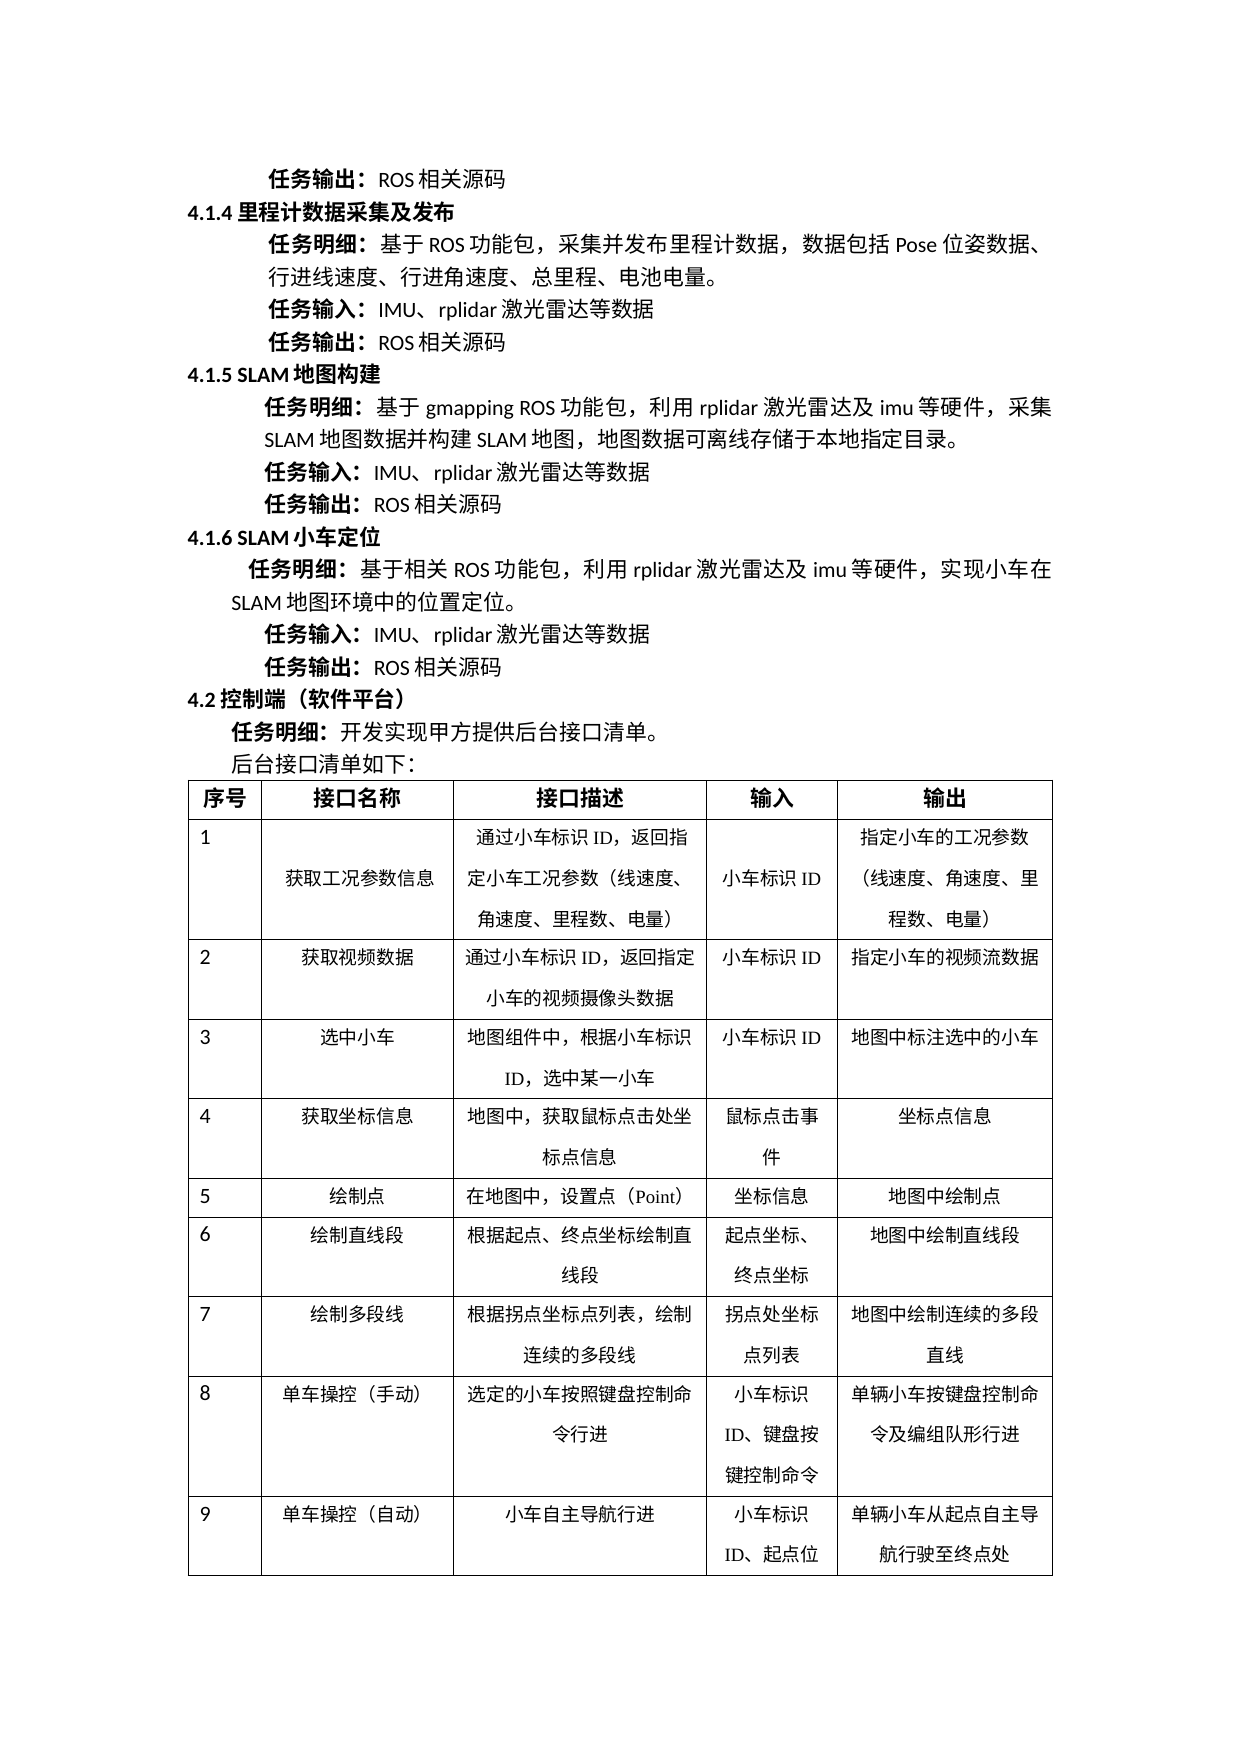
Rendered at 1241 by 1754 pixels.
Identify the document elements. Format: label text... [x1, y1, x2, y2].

table_cell 绘制点 [262, 1179, 453, 1217]
table_cell 选定的小车按照键盘控制命令行进 [454, 1377, 706, 1496]
table_cell 3 [189, 1020, 261, 1098]
text 4.2 控制端（软件平台） [187, 682, 1053, 714]
table_cell 小车自主导航行进 [454, 1497, 706, 1575]
table_header 接口名称 [262, 781, 453, 819]
table_cell 6 [189, 1218, 261, 1296]
table_cell 获取工况参数信息 [262, 820, 453, 939]
table_cell 通过小车标识ID，返回指定小车的视频摄像头数据 [454, 940, 706, 1019]
table_cell 地图中绘制点 [838, 1179, 1052, 1217]
table_cell 通过小车标识ID，返回指定小车工况参数（线速度、角速度、里程数、电量） [454, 820, 706, 939]
table_cell 小车标识ID、键盘按键控制命令 [707, 1377, 837, 1496]
list 任务输出：ROS相关源码 [269, 324, 1053, 357]
table_cell 指定小车的视频流数据 [838, 940, 1052, 1019]
table_cell 鼠标点击事件 [707, 1099, 837, 1178]
list 任务明细：基于ROS功能包，采集并发布里程计数据，数据包括Pose位姿数据、行进线速度、行进角速度、总里程、电池电量。 [269, 227, 1053, 292]
table_header 输入 [707, 781, 837, 819]
table_cell 地图中绘制直线段 [838, 1218, 1052, 1296]
table_cell 获取视频数据 [262, 940, 453, 1019]
list 任务明细：基于gmapping ROS功能包，利用rplidar激光雷达及imu等硬件，采集SLAM地图数据并构建SLAM地图，地图数据可离线存储于本地指定目录。 [264, 389, 1053, 454]
table_cell 8 [189, 1377, 261, 1496]
table_cell 单辆小车按键盘控制命令及编组队形行进 [838, 1377, 1052, 1496]
table_cell 4 [189, 1099, 261, 1178]
text 4.1.5 SLAM地图构建 [187, 357, 1053, 389]
list 任务输入：IMU、rplidar激光雷达等数据 [269, 292, 1053, 324]
text 任务输入：IMU、rplidar激光雷达等数据 [220, 454, 1053, 487]
text 任务明细：开发实现甲方提供后台接口清单。 [187, 714, 1053, 747]
table_cell 根据拐点坐标点列表，绘制连续的多段线 [454, 1297, 706, 1376]
table_cell 根据起点、终点坐标绘制直线段 [454, 1218, 706, 1296]
table_cell 1 [189, 820, 261, 939]
table_cell 单辆小车从起点自主导航行驶至终点处 [838, 1497, 1052, 1575]
table_cell 坐标点信息 [838, 1099, 1052, 1178]
text 后台接口清单如下： [187, 747, 1053, 779]
table_cell 地图中标注选中的小车 [838, 1020, 1052, 1098]
table_cell 5 [189, 1179, 261, 1217]
table_header 输出 [838, 781, 1052, 819]
table_cell 绘制多段线 [262, 1297, 453, 1376]
table_cell 在地图中，设置点（Point） [454, 1179, 706, 1217]
table_cell 绘制直线段 [262, 1218, 453, 1296]
table_cell 拐点处坐标点列表 [707, 1297, 837, 1376]
table_cell 单车操控（手动） [262, 1377, 453, 1496]
table_cell 坐标信息 [707, 1179, 837, 1217]
table_cell 地图中绘制连续的多段直线 [838, 1297, 1052, 1376]
table_header 序号 [189, 781, 261, 819]
text 4.1.4里程计数据采集及发布 [187, 194, 1053, 227]
table_cell 指定小车的工况参数（线速度、角速度、里程数、电量） [838, 820, 1052, 939]
text 任务输入：IMU、rplidar激光雷达等数据 [220, 617, 1053, 649]
table_cell 地图组件中，根据小车标识ID，选中某一小车 [454, 1020, 706, 1098]
table_cell 单车操控（自动） [262, 1497, 453, 1575]
table_cell 选中小车 [262, 1020, 453, 1098]
list 任务输出：ROS相关源码 [269, 162, 1053, 194]
table_cell 7 [189, 1297, 261, 1376]
table_cell 起点坐标、终点坐标 [707, 1218, 837, 1296]
table_cell 2 [189, 940, 261, 1019]
table_cell 小车标识ID [707, 820, 837, 939]
text 4.1.6 SLAM小车定位 [187, 519, 1053, 552]
text 任务输出：ROS相关源码 [220, 487, 1053, 519]
list 任务明细：基于相关ROS功能包，利用rplidar激光雷达及imu等硬件，实现小车在SLAM地图环境中的位置定位。 [231, 552, 1053, 617]
table_cell 9 [189, 1497, 261, 1575]
table_cell 小车标识ID [707, 1020, 837, 1098]
text 任务输出：ROS相关源码 [220, 649, 1053, 682]
table_cell 获取坐标信息 [262, 1099, 453, 1178]
table_cell 小车标识ID [707, 940, 837, 1019]
table_cell 地图中，获取鼠标点击处坐标点信息 [454, 1099, 706, 1178]
table_cell 小车标识ID、起点位置、终点位置 [707, 1497, 837, 1575]
table_header 接口描述 [454, 781, 706, 819]
